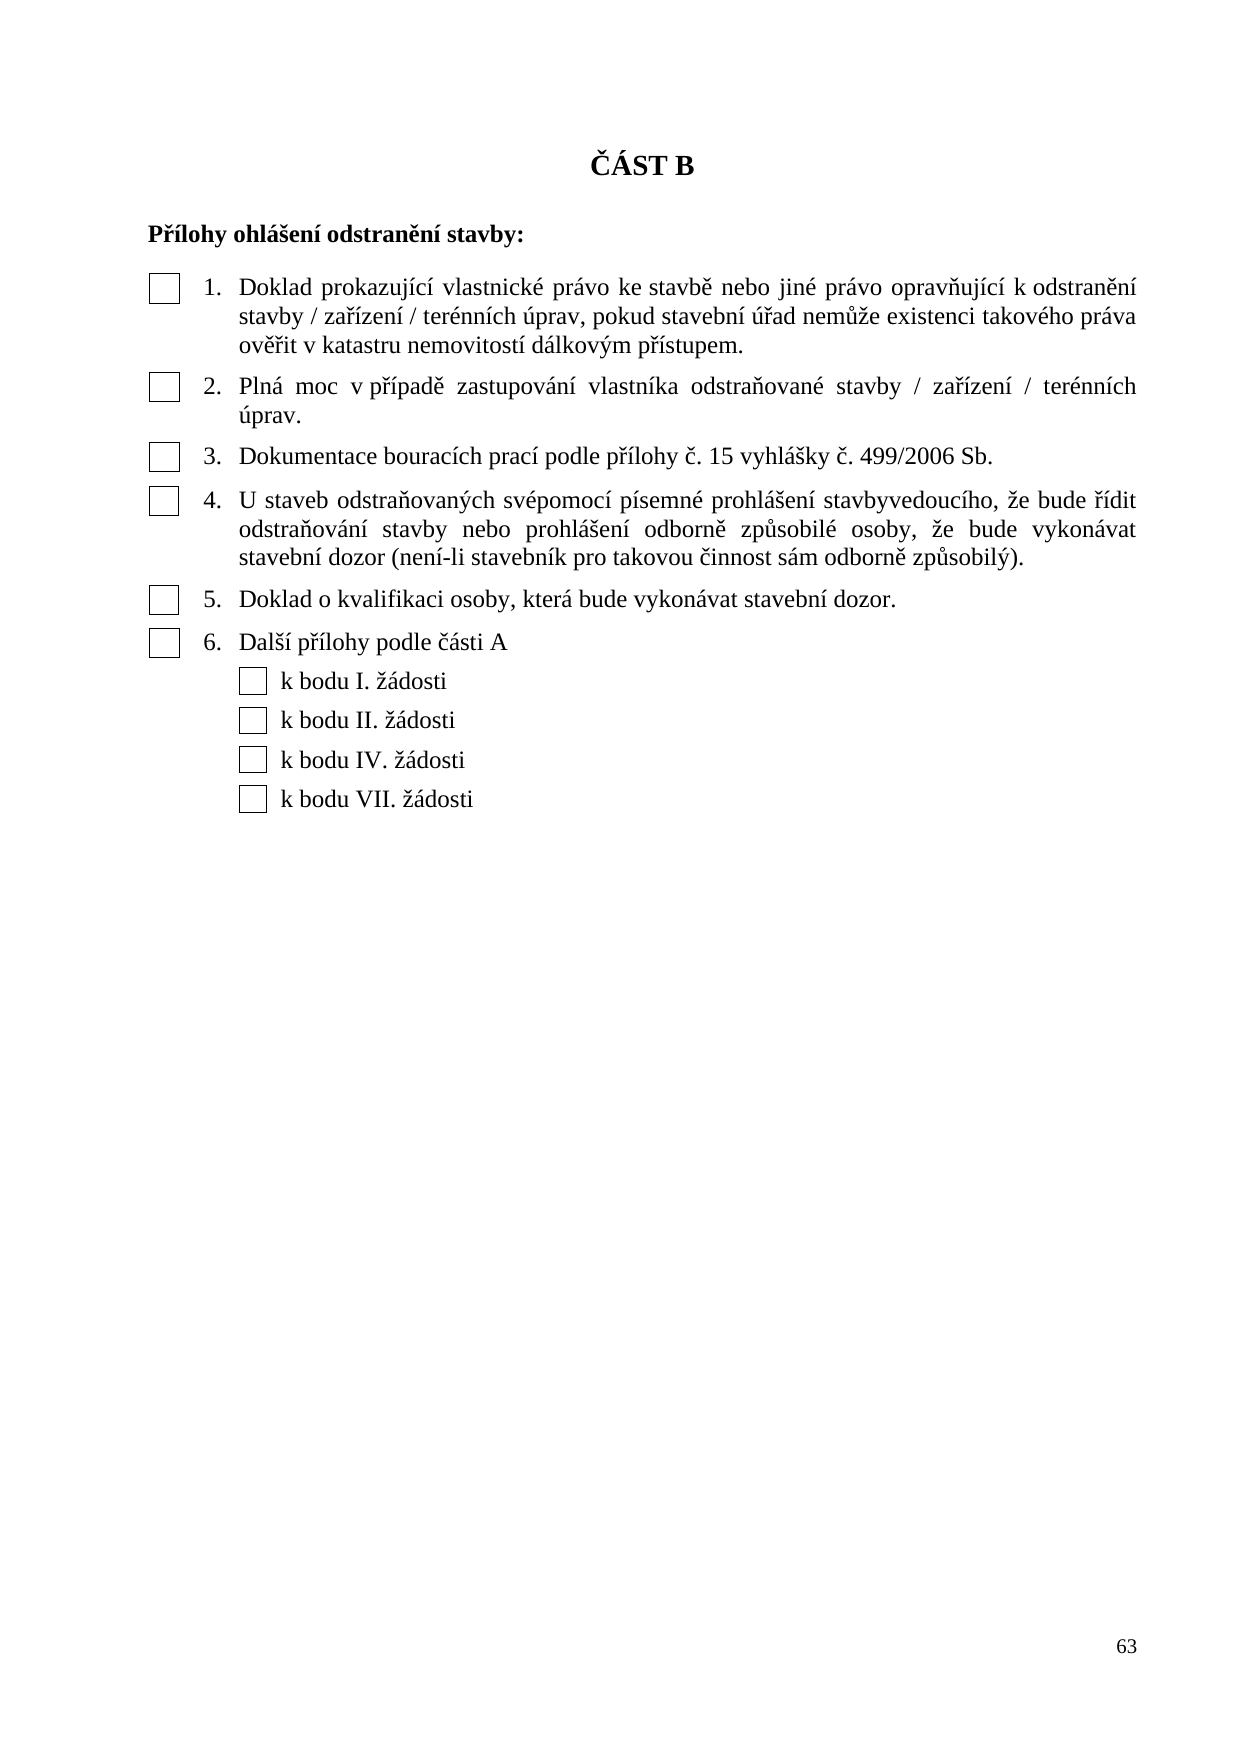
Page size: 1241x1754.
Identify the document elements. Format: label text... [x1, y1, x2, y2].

table_cell [136, 571, 192, 615]
table_cell [136, 615, 192, 813]
table_cell Plná moc v případě zastupování vlastníka odstraňované stavby / zařízení / terénních úprav. [192, 359, 1148, 429]
table_header Doklad prokazující vlastnické právo ke stavbě nebo jiné právo opravňující k odstranění stavby / zařízení / terénních úprav, pokud stavební úřad nemůže existenci takového práva ověřit v katastru nemovitostí dálkovým přístupem. [192, 260, 1148, 359]
text ČÁST B [148, 148, 1137, 181]
table_cell Dokumentace bouracích prací podle přílohy č. 15 vyhlášky č. 499/2006 Sb. [192, 429, 1148, 472]
table_cell [136, 473, 192, 571]
text Přílohy ohlášení odstranění stavby: [148, 219, 1137, 247]
table_cell [136, 429, 192, 472]
table_cell [136, 359, 192, 429]
table_cell Doklad o kvalifikaci osoby, která bude vykonávat stavební dozor. [192, 571, 1148, 615]
table_cell U staveb odstraňovaných svépomocí písemné prohlášení stavbyvedoucího, že bude řídit odstraňování stavby nebo prohlášení odborně způsobilé osoby, že bude vykonávat stavební dozor (není-li stavebník pro takovou činnost sám odborně způsobilý). [192, 473, 1148, 571]
table_header [136, 260, 192, 359]
table_cell Další přílohy podle části A k bodu I. žádosti k bodu II. žádosti k bodu IV. žádosti k bodu VII. žádosti [192, 615, 1148, 813]
